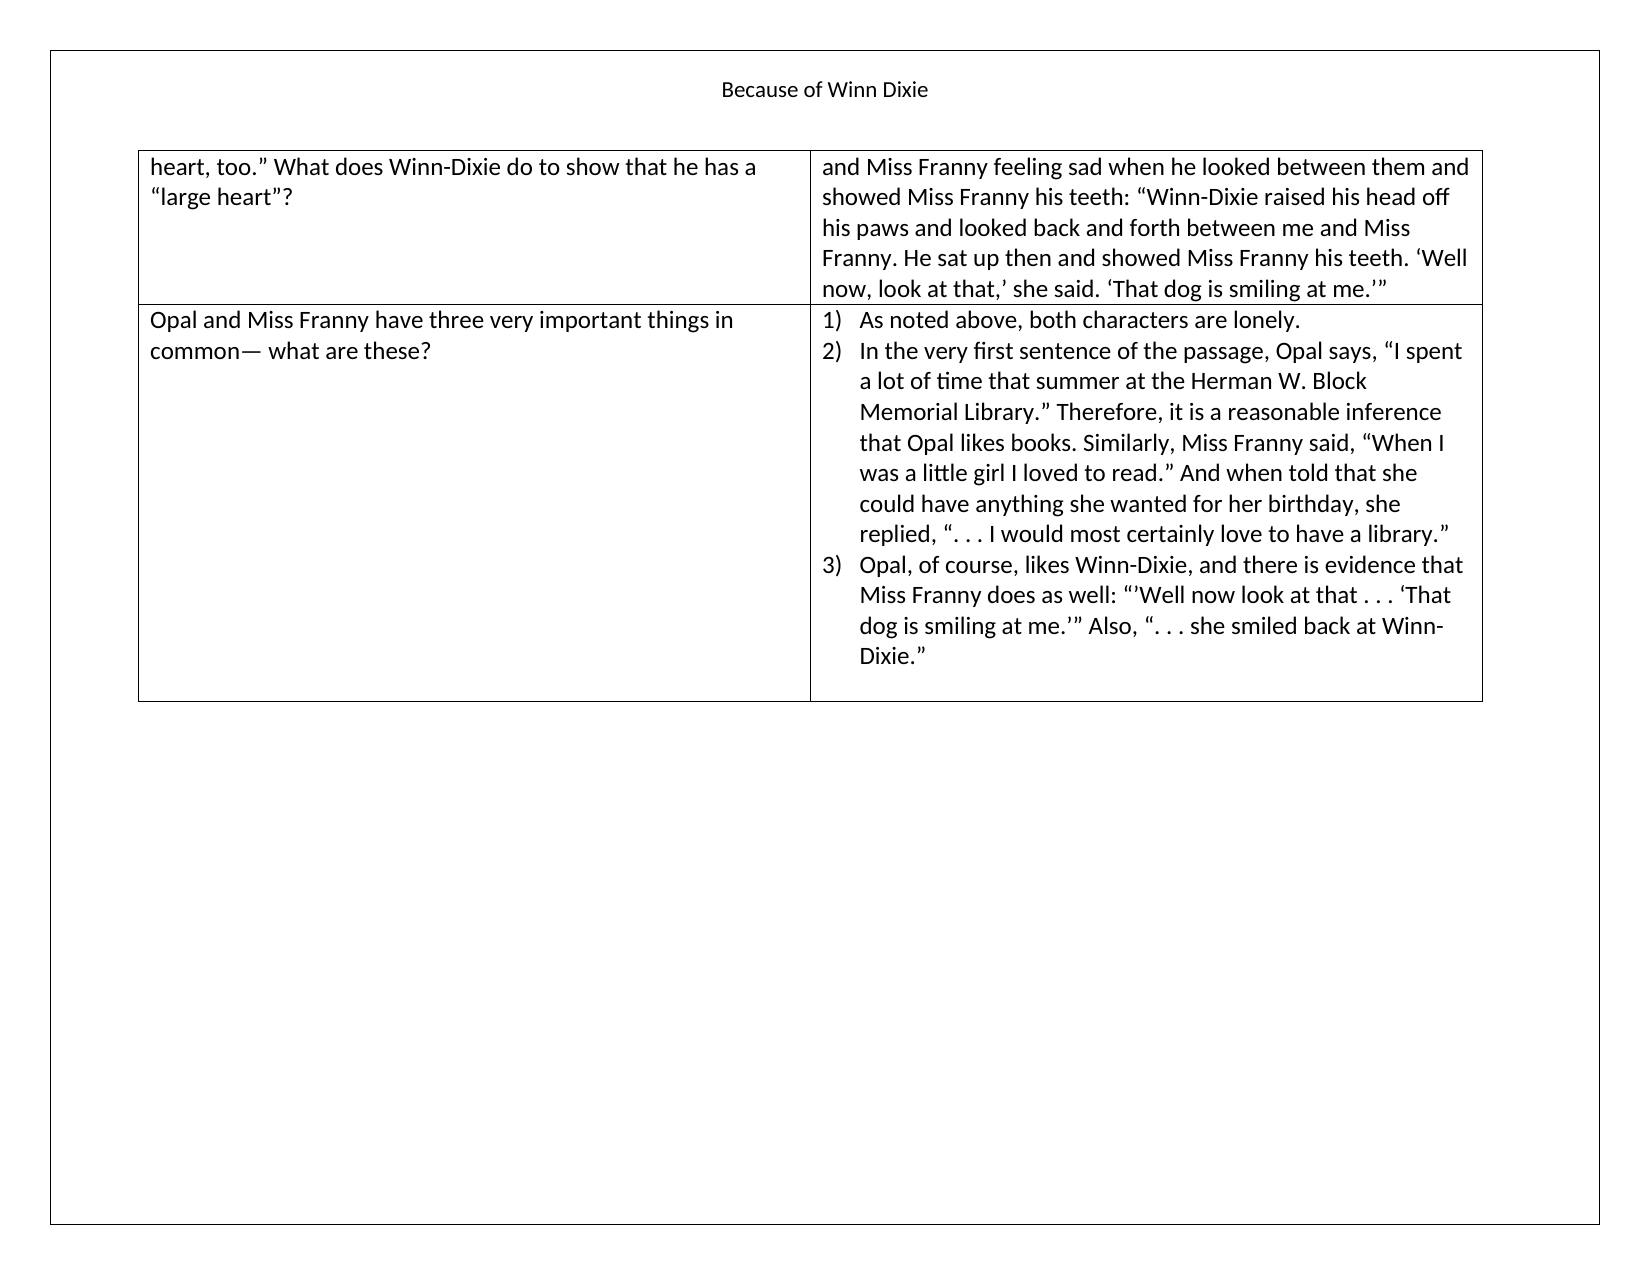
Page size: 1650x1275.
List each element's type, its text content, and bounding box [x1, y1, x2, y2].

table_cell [811, 151, 1482, 304]
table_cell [139, 151, 810, 304]
table_cell Opal and Miss Franny have three very important things in common— what are these? [139, 305, 810, 701]
table_cell As noted above, both characters are lonely. In the very first sentence of the passage, Opal says, “I spent a lot of time that summer at the Herman W. Block Memorial Library.” Therefore, it is a reasonable inference that Opal likes books. Similarly, Miss Franny said, “When I was a little girl I loved to read.” And when told that she could have anything she wanted for her birthday, she replied, “. . . I would most certainly love to have a library.” Opal, of course, likes Winn-Dixie, and there is evidence that Miss Franny does as well: “’Well now look at that . . . ‘That dog is smiling at me.’” Also, “. . . she smiled back at Winn-Dixie.” [811, 305, 1482, 701]
